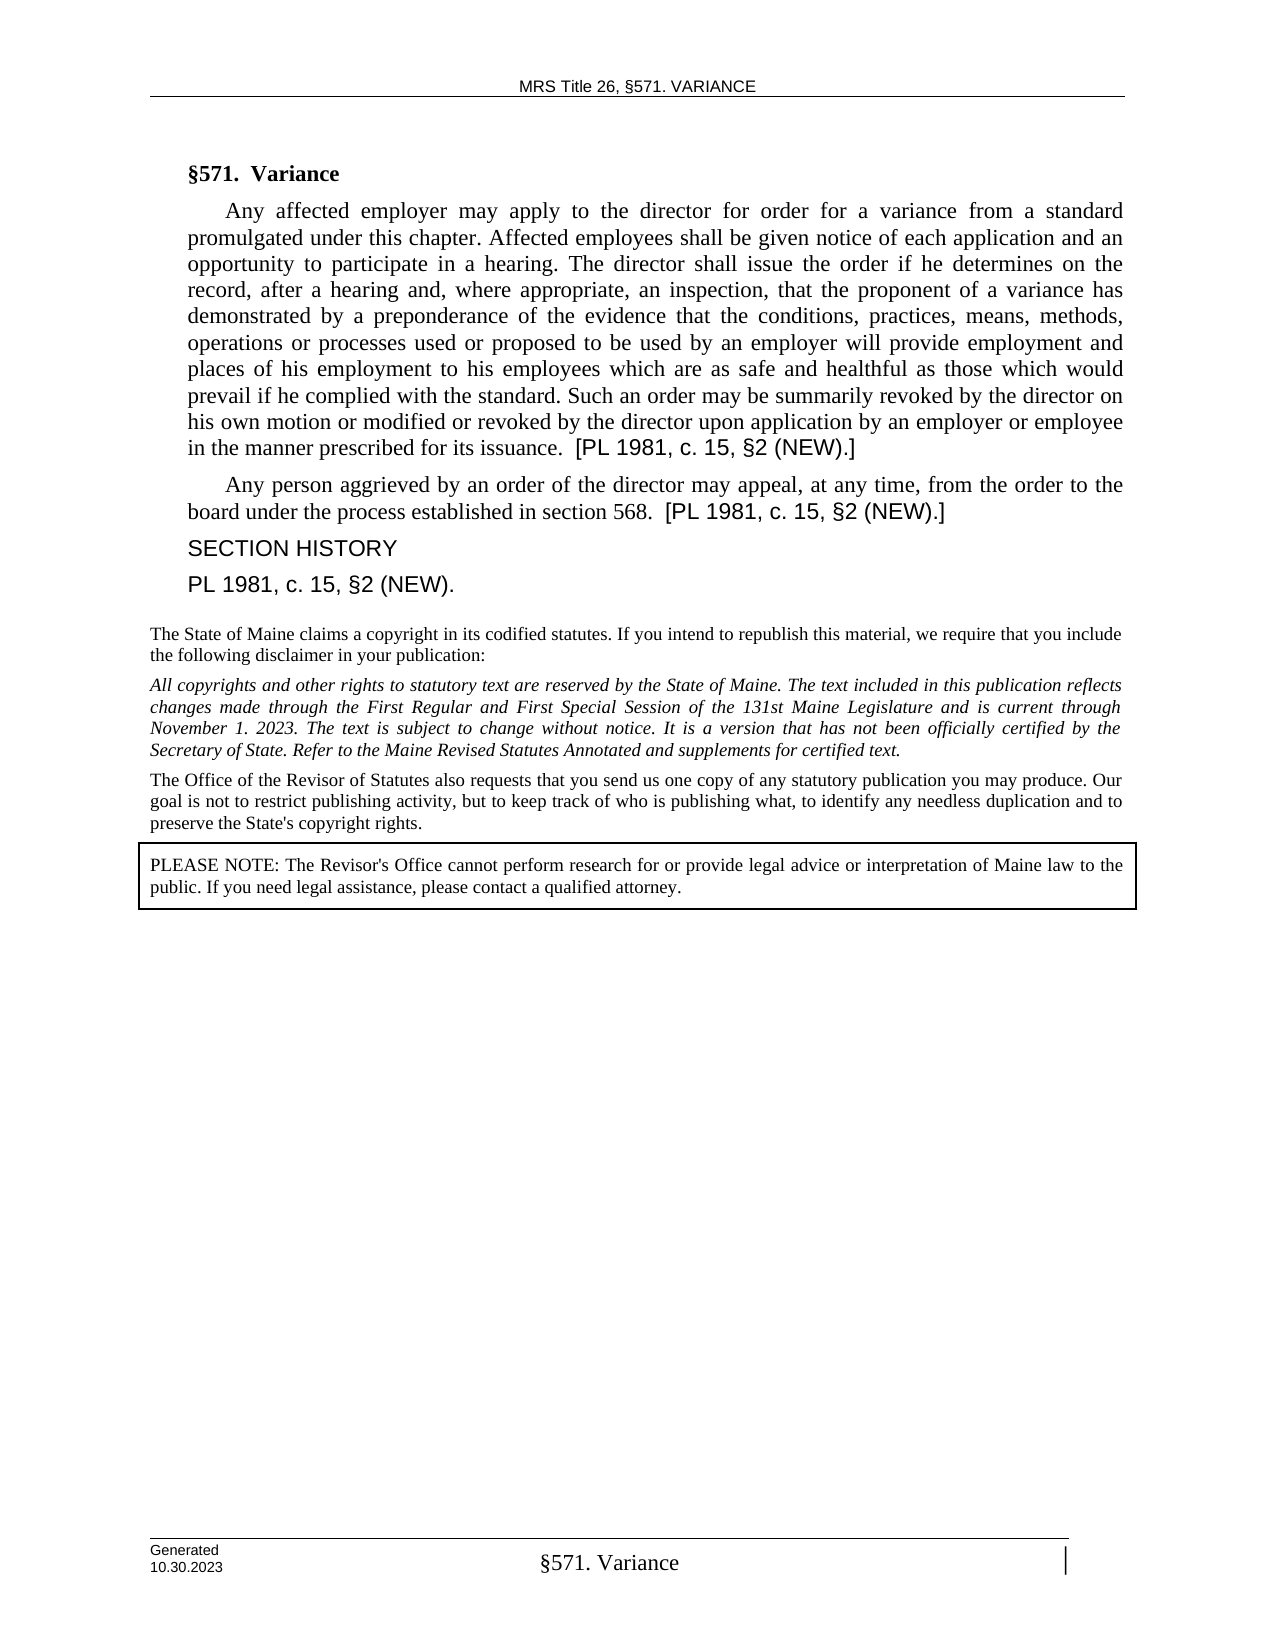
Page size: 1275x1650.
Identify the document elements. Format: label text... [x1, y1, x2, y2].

text §571. Variance [187, 160, 1125, 187]
text All copyrights and other rights to statutory text are reserved by the State of Maine. The text included in this publication reflects changes made through the First Regular and First Special Session of the 131st Maine Legislature and is current through November 1. 2023 . The text is subject to change without notice. It is a version that has not been officially certified by the Secretary of State. Refer to the Maine Revised Statutes Annotated and supplements for certified text. [150, 674, 1125, 760]
text SECTION HISTORY [187, 534, 1125, 561]
text The State of Maine claims a copyright in its codified statutes. If you intend to republish this material, we require that you include the following disclaimer in your publication: [150, 623, 1125, 666]
text The Office of the Revisor of Statutes also requests that you send us one copy of any statutory publication you may produce. Our goal is not to restrict publishing activity, but to keep track of who is publishing what, to identify any needless duplication and to preserve the State's copyright rights. [150, 769, 1125, 833]
text Any person aggrieved by an order of the director may appeal, at any time, from the order to the board under the process established in section 568. [PL 1981, c. 15, §2 (NEW).] [187, 471, 1125, 524]
text PLEASE NOTE: The Revisor's Office cannot perform research for or provide legal advice or interpretation of Maine law to the public. If you need legal assistance, please contact a qualified attorney. [140, 844, 1135, 908]
text PL 1981, c. 15, §2 (NEW). [187, 571, 1125, 598]
text Any affected employer may apply to the director for order for a variance from a standard promulgated under this chapter. Affected employees shall be given notice of each application and an opportunity to participate in a hearing. The director shall issue the order if he determines on the record, after a hearing and, where appropriate, an inspection, that the proponent of a variance has demonstrated by a preponderance of the evidence that the conditions, practices, means, methods, operations or processes used or proposed to be used by an employer will provide employment and places of his employment to his employees which are as safe and healthful as those which would prevail if he complied with the standard. Such an order may be summarily revoked by the director on his own motion or modified or revoked by the director upon application by an employer or employee in the manner prescribed for its issuance. [PL 1981, c. 15, §2 (NEW).] [187, 197, 1125, 461]
